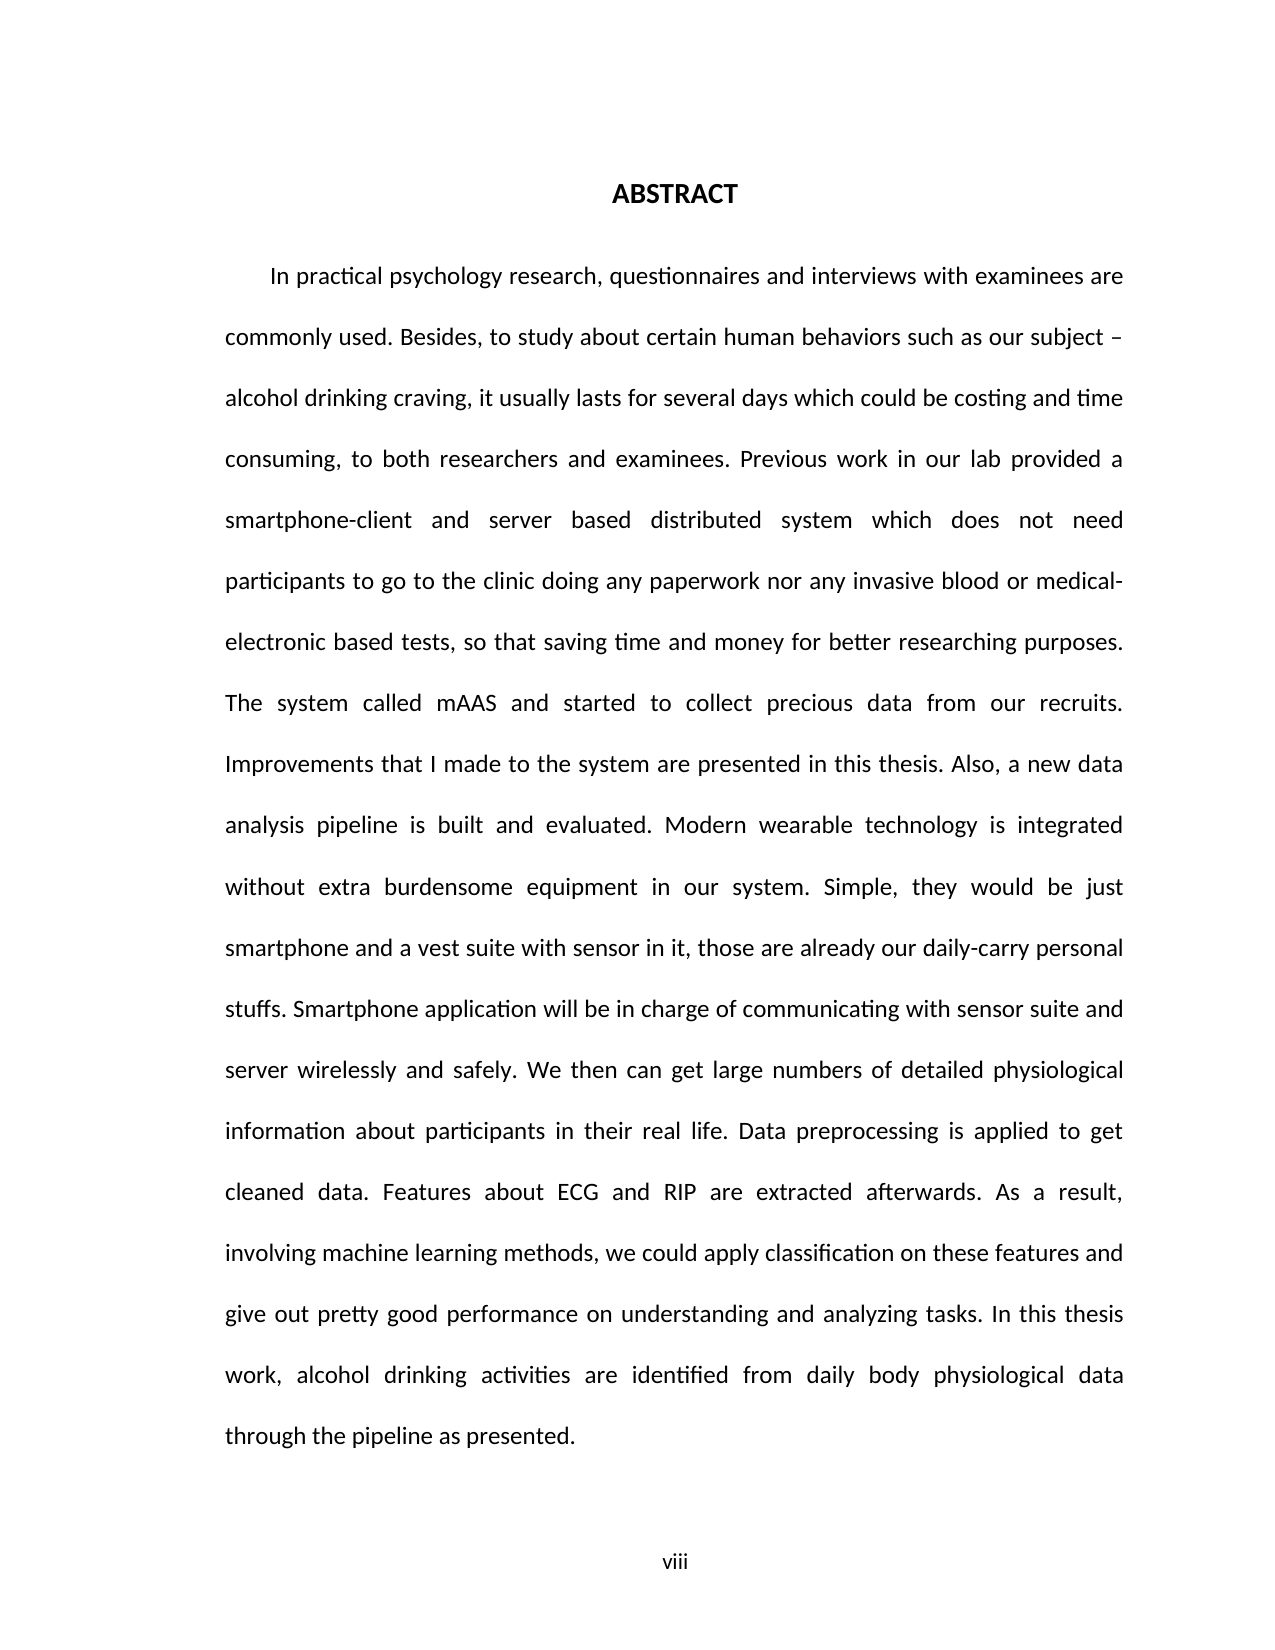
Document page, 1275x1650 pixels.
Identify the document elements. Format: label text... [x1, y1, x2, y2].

text In practical psychology research, questionnaires and interviews with examinees are commonly used. Besides, to study about certain human behaviors such as our subject – alcohol drinking craving, it usually lasts for several days which could be costing and time consuming, to both researchers and examinees. Previous work in our lab provided a smartphone-client and server based distributed system which does not need participants to go to the clinic doing any paperwork nor any invasive blood or medical-electronic based tests, so that saving time and money for better researching purposes. The system called mAAS and started to collect precious data from our recruits. Improvements that I made to the system are presented in this thesis. Also, a new data analysis pipeline is built and evaluated. Modern wearable technology is integrated without extra burdensome equipment in our system. Simple, they would be just smartphone and a vest suite with sensor in it, those are already our daily-carry personal stuffs. Smartphone application will be in charge of communicating with sensor suite and server wirelessly and safely. We then can get large numbers of detailed physiological information about participants in their real life. Data preprocessing is applied to get cleaned data. Features about ECG and RIP are extracted afterwards. As a result, involving machine learning methods, we could apply classification on these features and give out pretty good performance on understanding and analyzing tasks. In this thesis work, alcohol drinking activities are identified from daily body physiological data through the pipeline as presented. [225, 260, 1125, 1451]
subtitle ABSTRACT [225, 175, 1125, 211]
